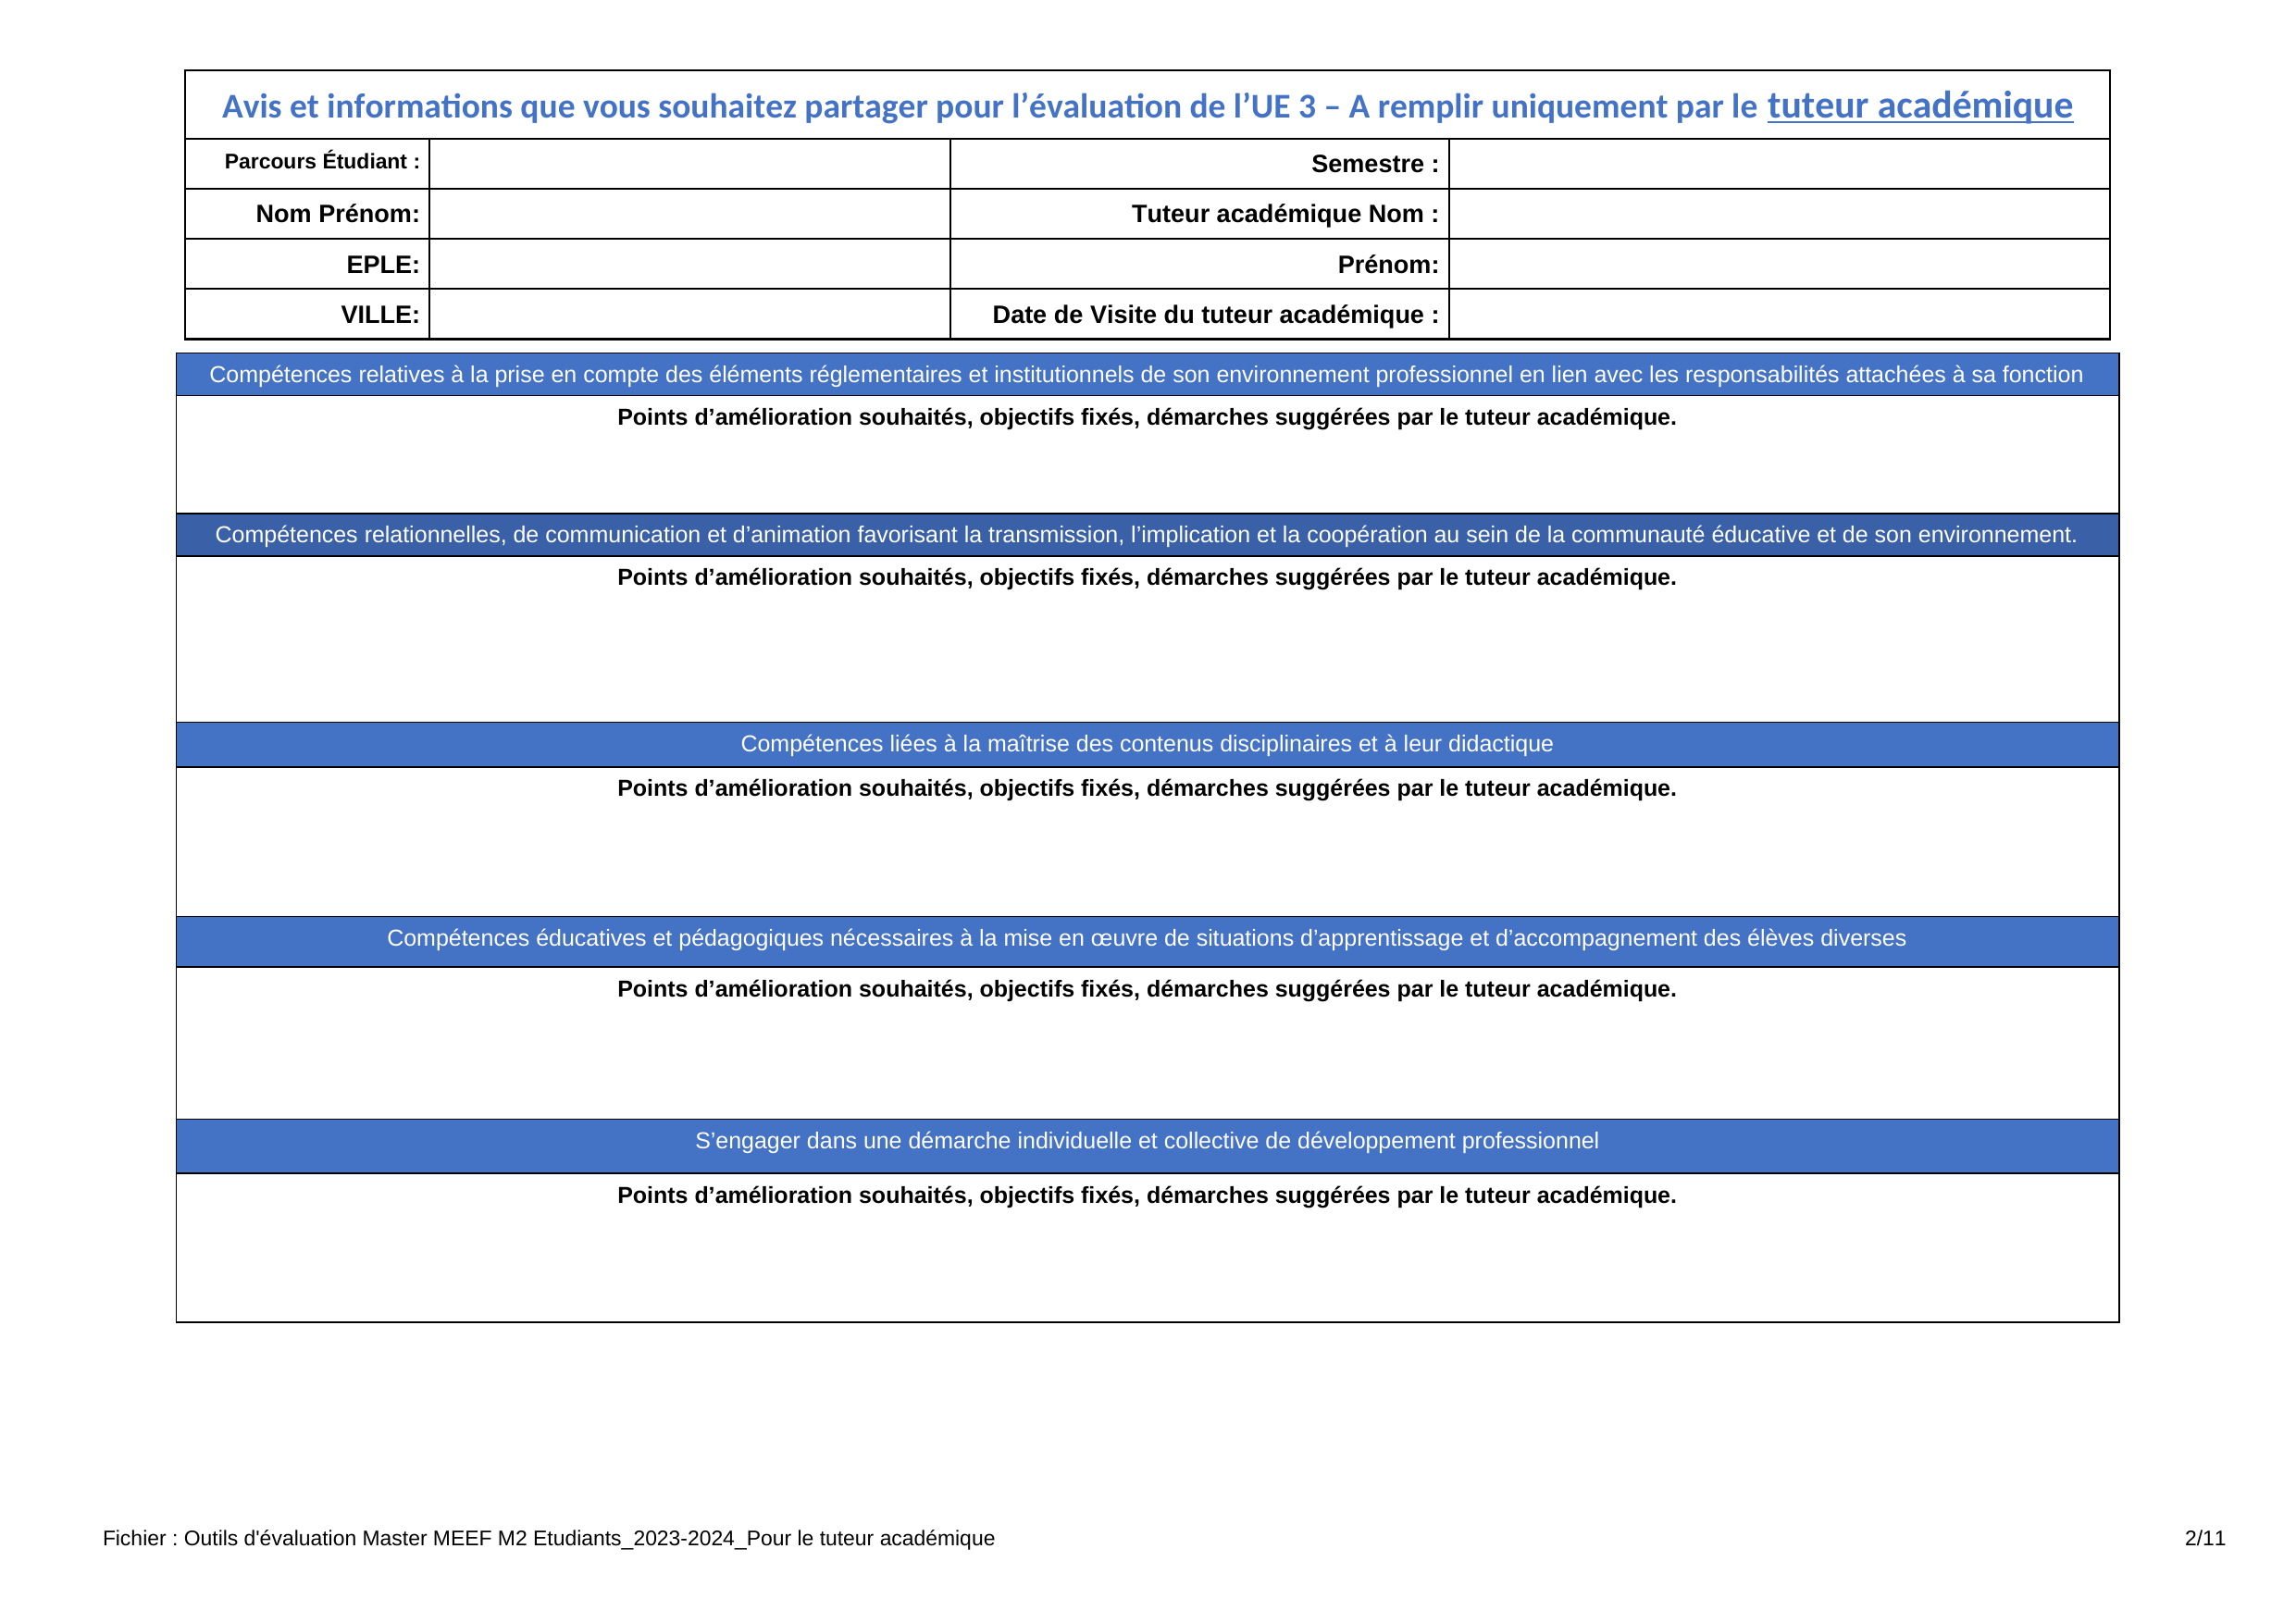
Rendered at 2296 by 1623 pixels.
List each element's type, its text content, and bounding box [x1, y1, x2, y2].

table_cell Nom Prénom: [186, 190, 428, 238]
table_cell [1450, 190, 2109, 238]
table_cell Parcours Étudiant : [186, 140, 428, 188]
table_cell Compétences liées à la maîtrise des contenus disciplinaires et à leur didactique [177, 723, 2118, 766]
table_cell Tuteur académique Nom : [951, 190, 1448, 238]
table_cell VILLE: [186, 290, 428, 338]
table_cell EPLE: [186, 240, 428, 288]
table_cell Prénom: [951, 240, 1448, 288]
table_cell Points d’amélioration souhaités, objectifs fixés, démarches suggérées par le tuteur académique. [177, 768, 2118, 915]
table_cell [430, 290, 949, 338]
table_cell Points d’amélioration souhaités, objectifs fixés, démarches suggérées par le tuteur académique. [177, 1174, 2118, 1321]
table_cell S’engager dans une démarche individuelle et collective de développement professionnel [177, 1120, 2118, 1172]
table_cell Compétences relationnelles, de communication et d’animation favorisant la transmission, l’implication et la coopération au sein de la communauté éducative et de son environnement. [177, 514, 2118, 555]
table_cell [1450, 140, 2109, 188]
table_cell Points d’amélioration souhaités, objectifs fixés, démarches suggérées par le tuteur académique. [177, 968, 2118, 1118]
table_cell [1450, 240, 2109, 288]
table_cell [1450, 290, 2109, 338]
table_cell Date de Visite du tuteur académique : [951, 290, 1448, 338]
table_cell [430, 190, 949, 238]
table_header Compétences relatives à la prise en compte des éléments réglementaires et institutionnels de son environnement professionnel en lien avec les responsabilités attachées à sa fonction [177, 353, 2118, 395]
table_cell [430, 240, 949, 288]
table_cell Points d’amélioration souhaités, objectifs fixés, démarches suggérées par le tuteur académique. [177, 557, 2118, 721]
table_cell Points d’amélioration souhaités, objectifs fixés, démarches suggérées par le tuteur académique. [177, 396, 2118, 513]
table_cell [430, 140, 949, 188]
table_cell Semestre : [951, 140, 1448, 188]
table_header Avis et informations que vous souhaitez partager pour l’évaluation de l’UE 3 – A remplir uniquement par le tuteur académique [186, 71, 2109, 138]
table_cell Compétences éducatives et pédagogiques nécessaires à la mise en œuvre de situations d’apprentissage et d’accompagnement des élèves diverses [177, 917, 2118, 966]
